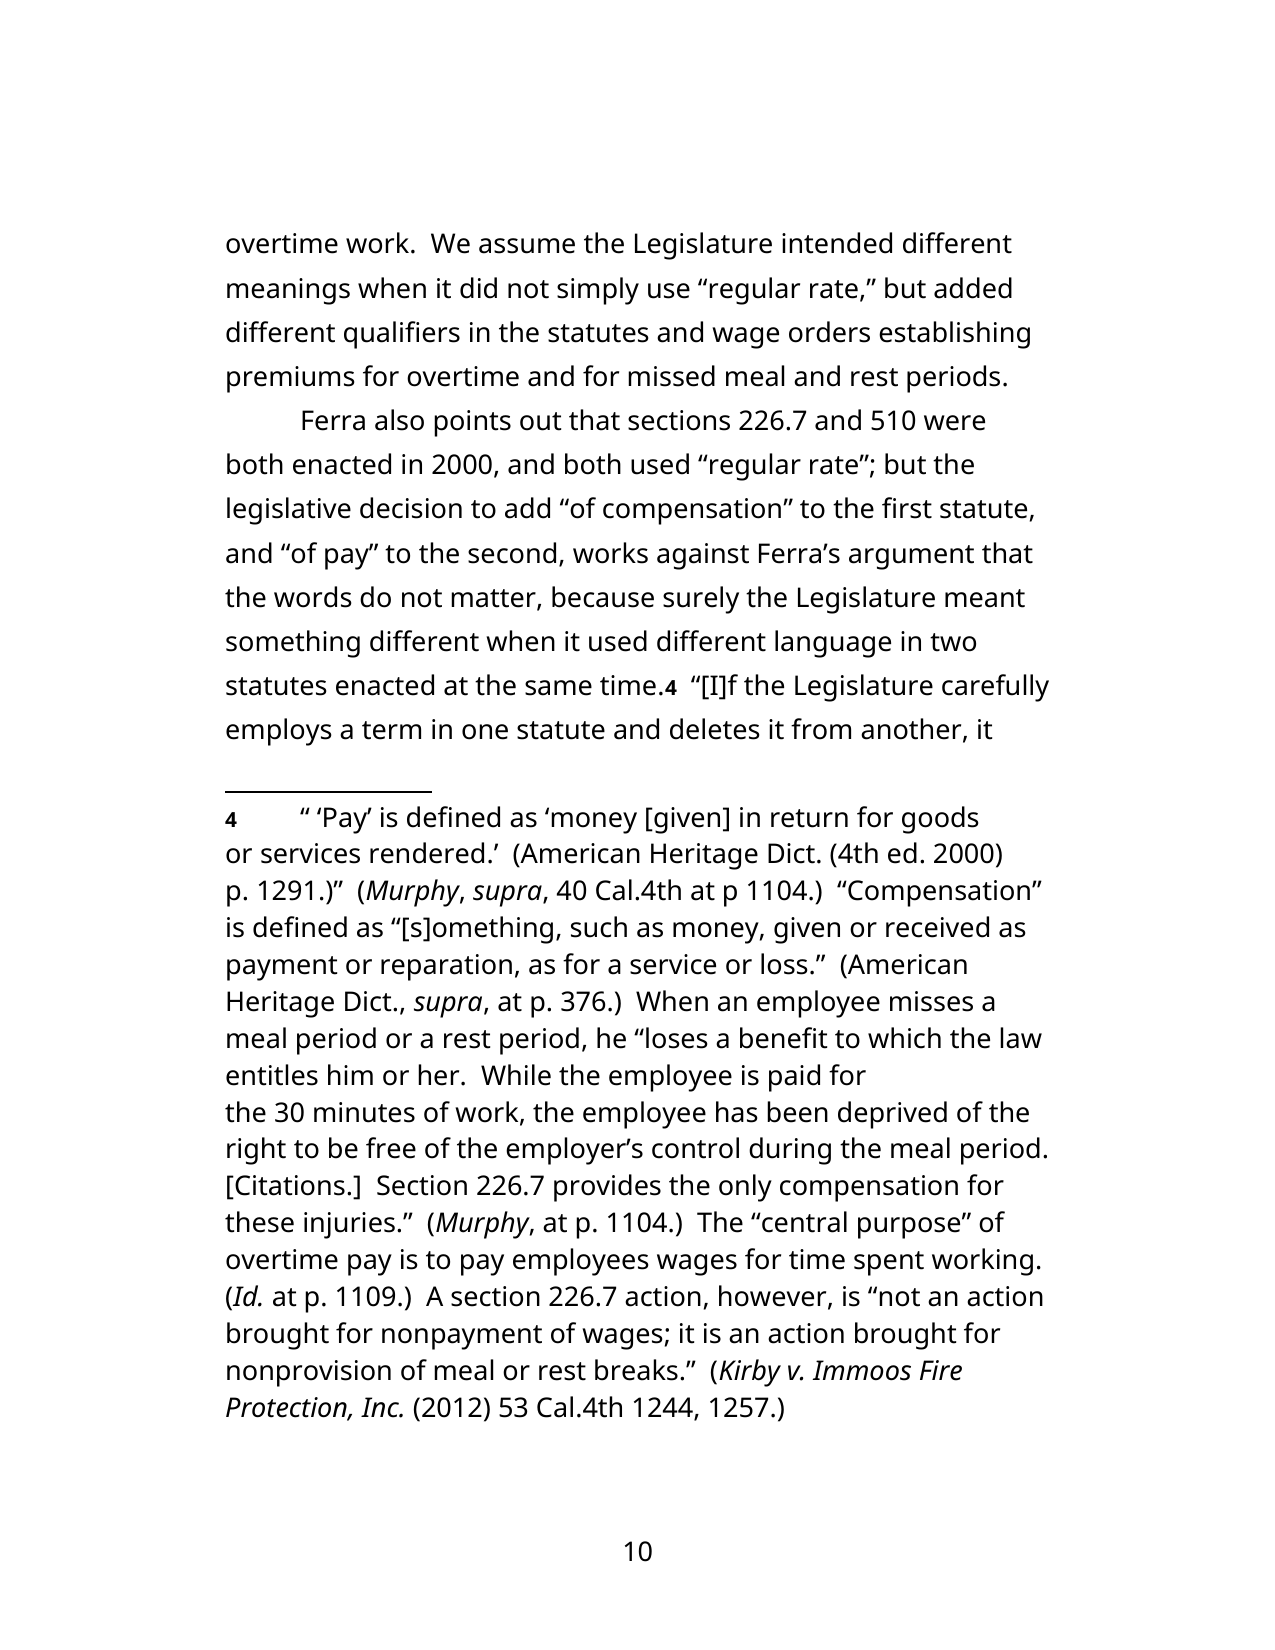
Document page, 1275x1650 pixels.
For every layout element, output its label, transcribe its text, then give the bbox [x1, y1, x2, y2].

text “Where different words or phrases are used in the same connection in different parts of a statute, it is presumed the Legislature intended a different meaning.” (Briggs v. Eden Council for Hope & Opportunity (1999) 19 Cal.4th 1106, 1117.) Ferra argues that the two phrases have the same meaning because both include the words “regular rate.” Ferra thus urges us to construe only the phrase “regular rate,” as used in the Labor Code and the federal Fair Labor Standards Act (FLSA), 29 United States Code section 201 et seq., and to disregard the additional language because “pay” and “compensation” are interchangeable. But that would render meaningless the Legislature’s choice to use “of compensation” in one statute and “of pay” in the other. If the Legislature had intended meal and rest break premiums to be calculated the same way as overtime premiums, it would not have used “regular rate of compensation” when setting premiums for missed meal and rest breaks, and “regular rate of pay” when setting premiums for overtime work. We assume the Legislature intended different meanings when it did not simply use “regular rate,” but added different qualifiers in the statutes and wage orders establishing premiums for overtime and for missed meal and rest periods. [225, 225, 1050, 394]
text Ferra also points out that sections 226.7 and 510 were both enacted in 2000, and both used “regular rate”; but the legislative decision to add “of compensation” to the first statute, and “of pay” to the second, works against Ferra’s argument that the words do not matter, because surely the Legislature meant something different when it used different language in two statutes enacted at the same time. “[I]f the Legislature carefully employs a term in one statute and deletes it from another, it must be presumed to have acted deliberately.” (Ferguson v. Workers’ Comp. Appeals Bd. (1995) 33 Cal.App.4th 1613, 1621; see Murphy, supra, 40 Cal.4th at p. 1108 [“That the Legislature chose to eliminate penalty language in section 226.7 while retaining the use of the word in other provisions of [Assem.] Bill No. 2509 is further evidence that the Legislature did not intend section 226.7 to constitute a penalty.”]) [225, 402, 1050, 748]
